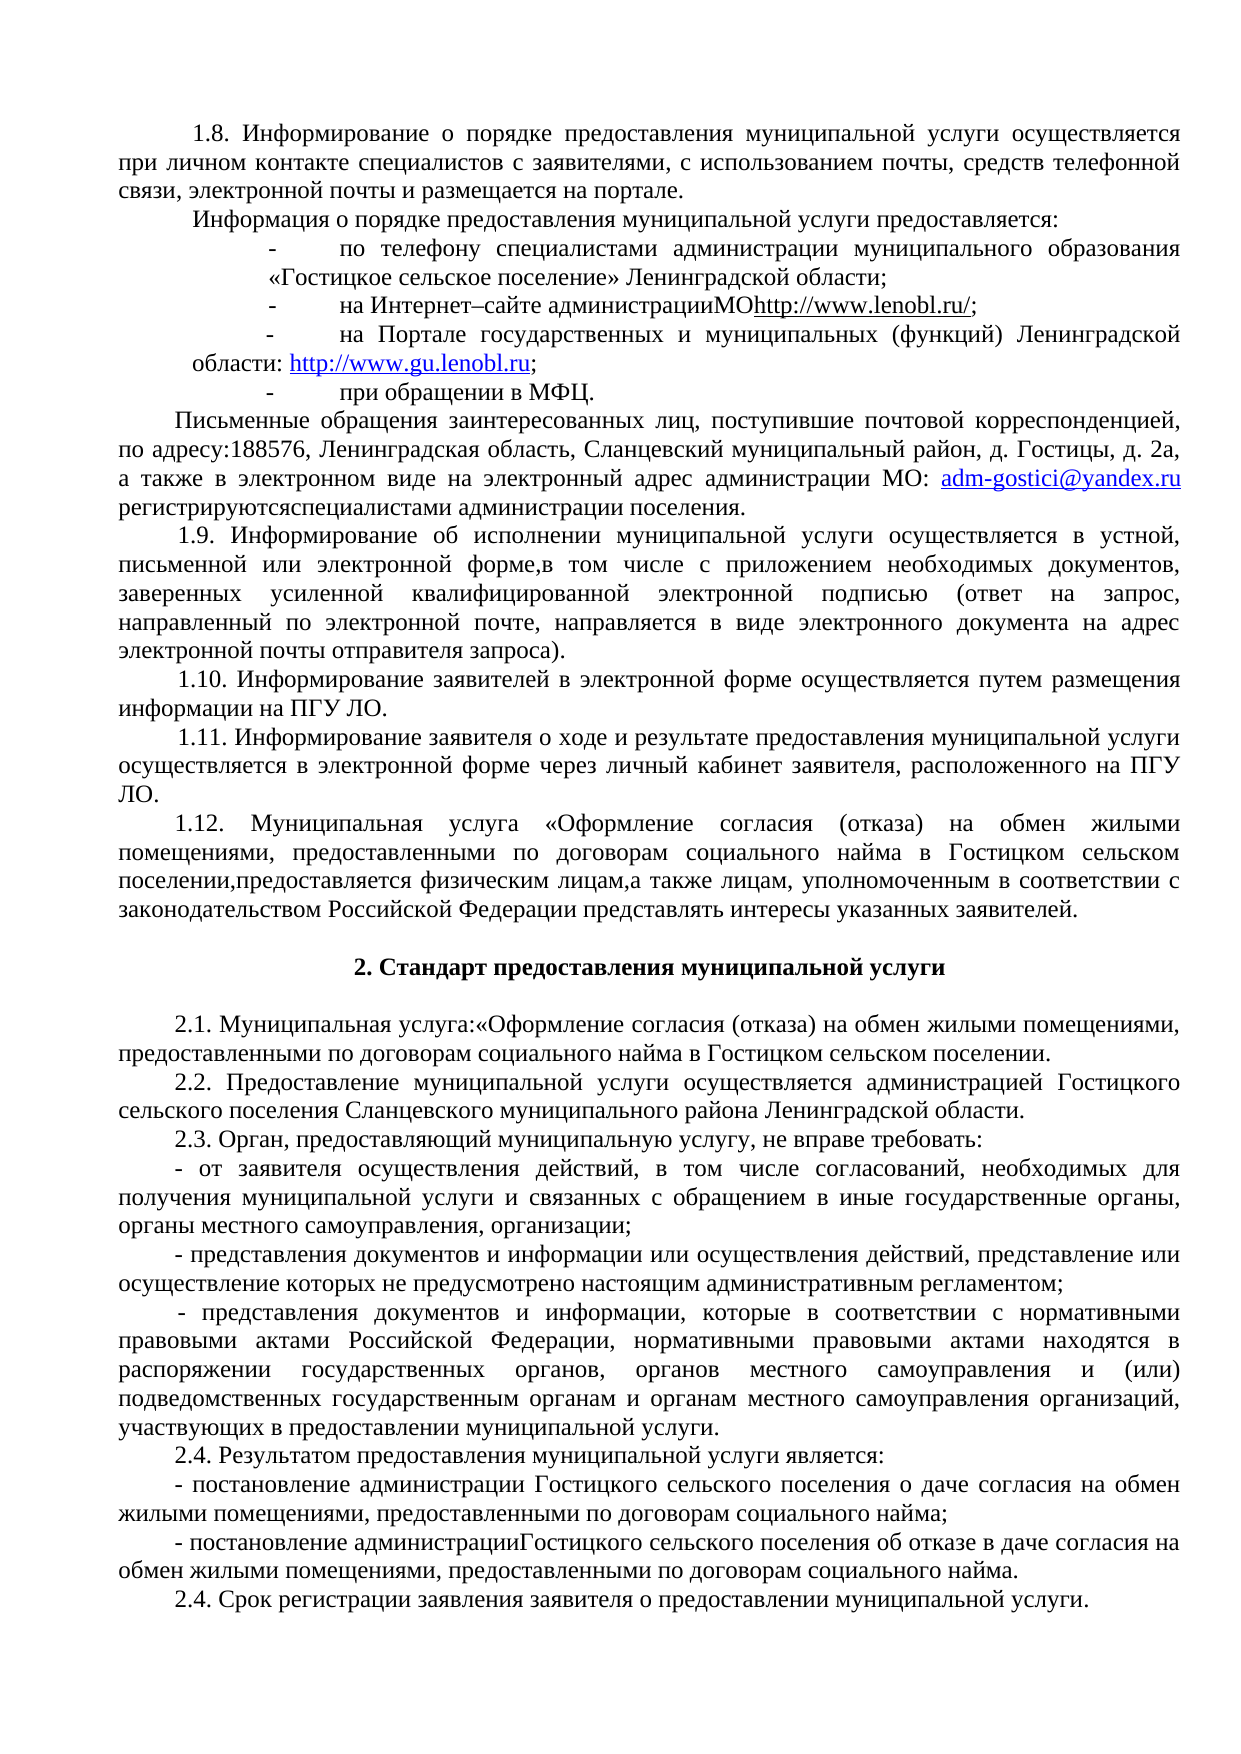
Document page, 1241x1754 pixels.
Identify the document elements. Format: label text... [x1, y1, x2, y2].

text 2. Стандарт предоставления муниципальной услуги [118, 952, 1181, 981]
text - постановление администрации Гостицкого сельского поселения о даче согласия на обмен жилыми помещениями, предоставленными по договорам социального найма; [118, 1469, 1181, 1527]
text 2.2. Предоставление муниципальной услуги осуществляется администрацией Гостицкого сельского поселения Сланцевского муниципального района Ленинградской области. [118, 1067, 1181, 1124]
text - на Портале государственных и муниципальных (функций) Ленинградской области: http://www.gu.lenobl.ru; [192, 319, 1181, 377]
text 2.4. Срок регистрации заявления заявителя о предоставлении муниципальной услуги. [118, 1584, 1181, 1613]
text 2.1. Муниципальная услуга:«Оформление согласия (отказа) на обмен жилыми помещениями, предоставленными по договорам социального найма в Гостицком сельском поселении. [118, 1009, 1181, 1067]
text - по телефону специалистами администрации муниципального образования «Гостицкое сельское поселение» Ленинградской области; [268, 233, 1181, 291]
text - представления документов и информации или осуществления действий, представление или осуществление которых не предусмотрено настоящим административным регламентом; [118, 1239, 1181, 1297]
text - при обращении в МФЦ. [192, 377, 1181, 406]
text - постановление администрацииГостицкого сельского поселения об отказе в даче согласия на обмен жилыми помещениями, предоставленными по договорам социального найма. [118, 1527, 1181, 1584]
text - от заявителя осуществления действий, в том числе согласований, необходимых для получения муниципальной услуги и связанных с обращением в иные государственные органы, органы местного самоуправления, организации; [118, 1153, 1181, 1239]
text Письменные обращения заинтересованных лиц, поступившие почтовой корреспонденцией, по адресу:188576, Ленинградская область, Сланцевский муниципальный район, д. Гостицы, д. 2а, а также в электронном виде на электронный адрес администрации МО: adm-gostici@yandex.ru регистрируютсяспециалистами администрации поселения. [118, 406, 1181, 521]
text 1.10. Информирование заявителей в электронной форме осуществляется путем размещения информации на ПГУ ЛО. [118, 664, 1181, 722]
text - на Интернет–сайте администрацииМОhttp://www.lenobl.ru/; [268, 291, 1181, 319]
text 1.8. Информирование о порядке предоставления муниципальной услуги осуществляется при личном контакте специалистов с заявителями, с использованием почты, средств телефонной связи, электронной почты и размещается на портале. [118, 118, 1181, 204]
text 2.4. Результатом предоставления муниципальной услуги является: [118, 1441, 1181, 1469]
text 1.9. Информирование об исполнении муниципальной услуги осуществляется в устной, письменной или электронной форме,в том числе с приложением необходимых документов, заверенных усиленной квалифицированной электронной подписью (ответ на запрос, направленный по электронной почте, направляется в виде электронного документа на адрес электронной почты отправителя запроса). [118, 521, 1181, 664]
text 2.3. Орган, предоставляющий муниципальную услугу, не вправе требовать: [118, 1124, 1181, 1153]
text 1.11. Информирование заявителя о ходе и результате предоставления муниципальной услуги осуществляется в электронной форме через личный кабинет заявителя, расположенного на ПГУ ЛО. [118, 722, 1181, 808]
text - представления документов и информации, которые в соответствии с нормативными правовыми актами Российской Федерации, нормативными правовыми актами находятся в распоряжении государственных органов, органов местного самоуправления и (или) подведомственных государственным органам и органам местного самоуправления организаций, участвующих в предоставлении муниципальной услуги. [118, 1297, 1181, 1441]
text Информация о порядке предоставления муниципальной услуги предоставляется: [118, 204, 1181, 233]
text 1.12. Муниципальная услуга «Оформление согласия (отказа) на обмен жилыми помещениями, предоставленными по договорам социального найма в Гостицком сельском поселении,предоставляется физическим лицам,а также лицам, уполномоченным в соответствии с законодательством Российской Федерации представлять интересы указанных заявителей. [118, 808, 1181, 923]
